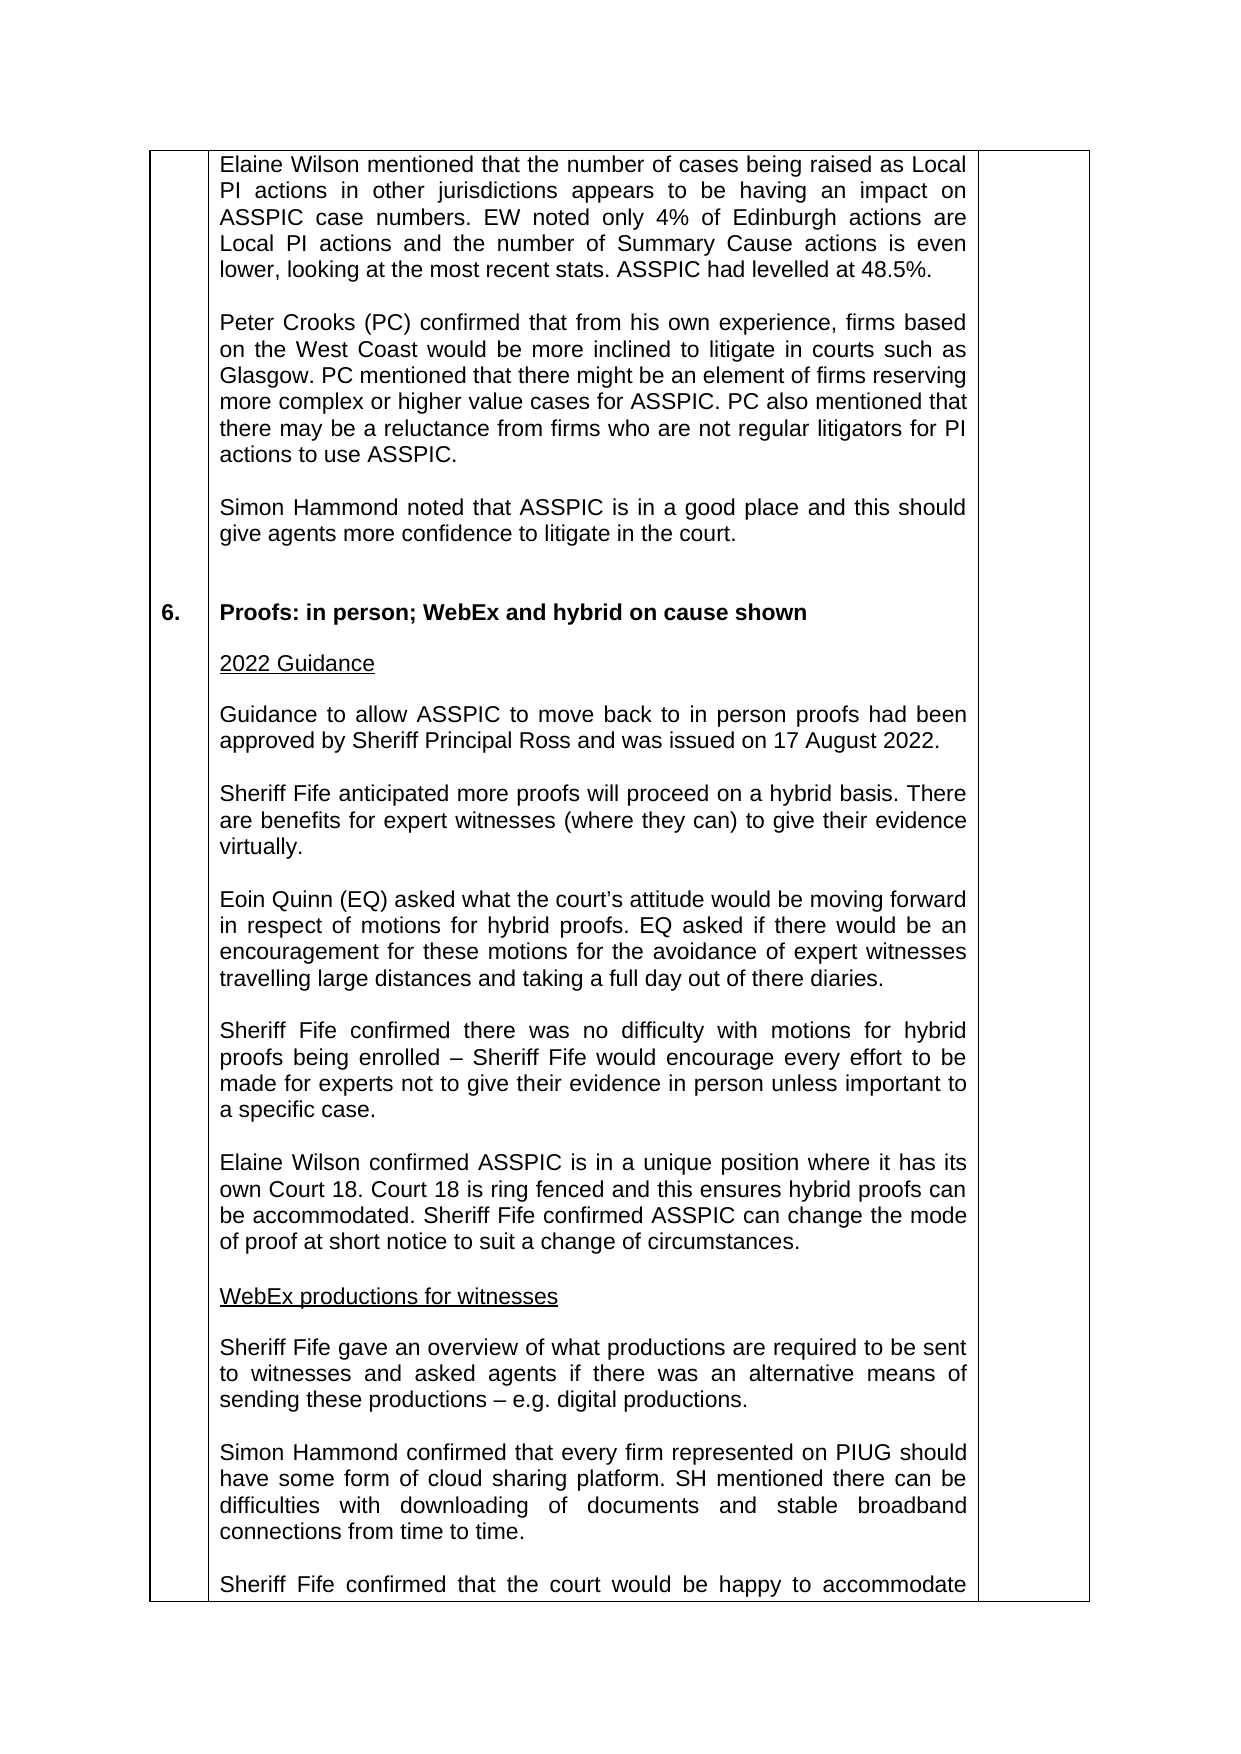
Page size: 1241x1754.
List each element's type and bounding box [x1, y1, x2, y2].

table_cell [979, 151, 1089, 1601]
table_cell [209, 151, 978, 1601]
table_cell [151, 151, 208, 1601]
